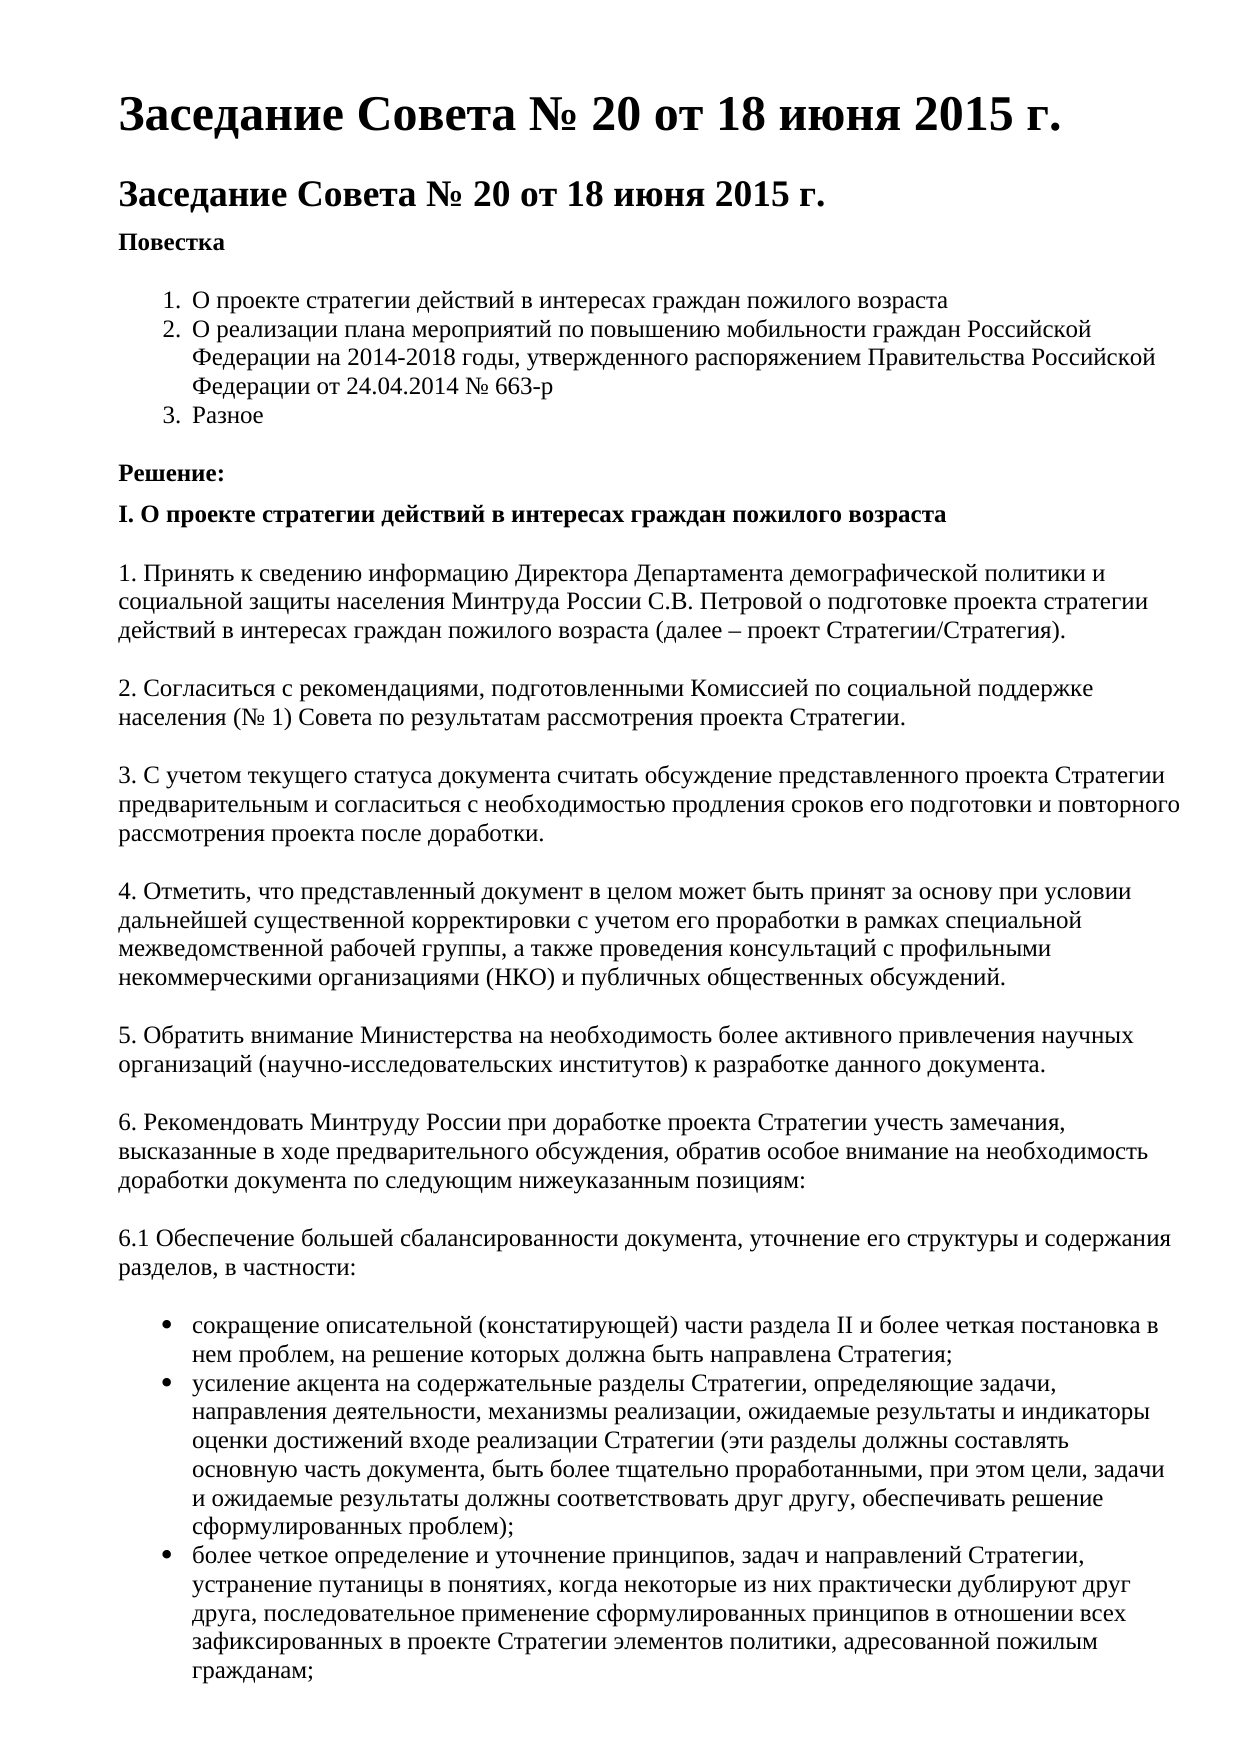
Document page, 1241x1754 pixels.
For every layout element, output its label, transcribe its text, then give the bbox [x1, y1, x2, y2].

subtitle Заседание Совета № 20 от 18 июня 2015 г. [118, 84, 1181, 142]
list О проекте стратегии действий в интересах граждан пожилого возраста [162, 285, 1181, 314]
text 6. Рекомендовать Минтруду России при доработке проекта Стратегии учесть замечания, высказанные в ходе предварительного обсуждения, обратив особое внимание на необходимость доработки документа по следующим нижеуказанным позициям: [118, 1107, 1181, 1194]
list сокращение описательной (констатирующей) части раздела II и более четкая постановка в нем проблем, на решение которых должна быть направлена Стратегия; [162, 1310, 1181, 1368]
list Разное [162, 400, 1181, 429]
subtitle Решение: [118, 458, 1181, 487]
text 4. Отметить, что представленный документ в целом может быть принят за основу при условии дальнейшей существенной корректировки с учетом его проработки в рамках специальной межведомственной рабочей группы, а также проведения консультаций с профильными некоммерческими организациями (НКО) и публичных общественных обсуждений. [118, 876, 1181, 991]
text 6.1 Обеспечение большей сбалансированности документа, уточнение его структуры и содержания разделов, в частности: [118, 1223, 1181, 1281]
text 2. Согласиться с рекомендациями, подготовленными Комиссией по социальной поддержке населения (№ 1) Совета по результатам рассмотрения проекта Стратегии. [118, 673, 1181, 731]
list усиление акцента на содержательные разделы Стратегии, определяющие задачи, направления деятельности, механизмы реализации, ожидаемые результаты и индикаторы оценки достижений входе реализации Стратегии (эти разделы должны составлять основную часть документа, быть более тщательно проработанными, при этом цели, задачи и ожидаемые результаты должны соответствовать друг другу, обеспечивать решение сформулированных проблем); [162, 1368, 1181, 1540]
text I. О проекте стратегии действий в интересах граждан пожилого возраста [118, 499, 1181, 528]
text 3. С учетом текущего статуса документа считать обсуждение представленного проекта Стратегии предварительным и согласиться с необходимостью продления сроков его подготовки и повторного рассмотрения проекта после доработки. [118, 760, 1181, 847]
text 1. Принять к сведению информацию Директора Департамента демографической политики и социальной защиты населения Минтруда России С.В. Петровой о подготовке проекта стратегии действий в интересах граждан пожилого возраста (далее – проект Стратегии/Стратегия). [118, 558, 1181, 644]
list более четкое определение и уточнение принципов, задач и направлений Стратегии, устранение путаницы в понятиях, когда некоторые из них практически дублируют друг друга, последовательное применение сформулированных принципов в отношении всех зафиксированных в проекте Стратегии элементов политики, адресованной пожилым гражданам; [162, 1540, 1181, 1684]
text Повестка [118, 227, 1181, 255]
text 5. Обратить внимание Министерства на необходимость более активного привлечения научных организаций (научно-исследовательских институтов) к разработке данного документа. [118, 1021, 1181, 1078]
list О реализации плана мероприятий по повышению мобильности граждан Российской Федерации на 2014-2018 годы, утвержденного распоряжением Правительства Российской Федерации от 24.04.2014 № 663-р [162, 314, 1181, 400]
subtitle Заседание Совета № 20 от 18 июня 2015 г. [118, 171, 1181, 214]
